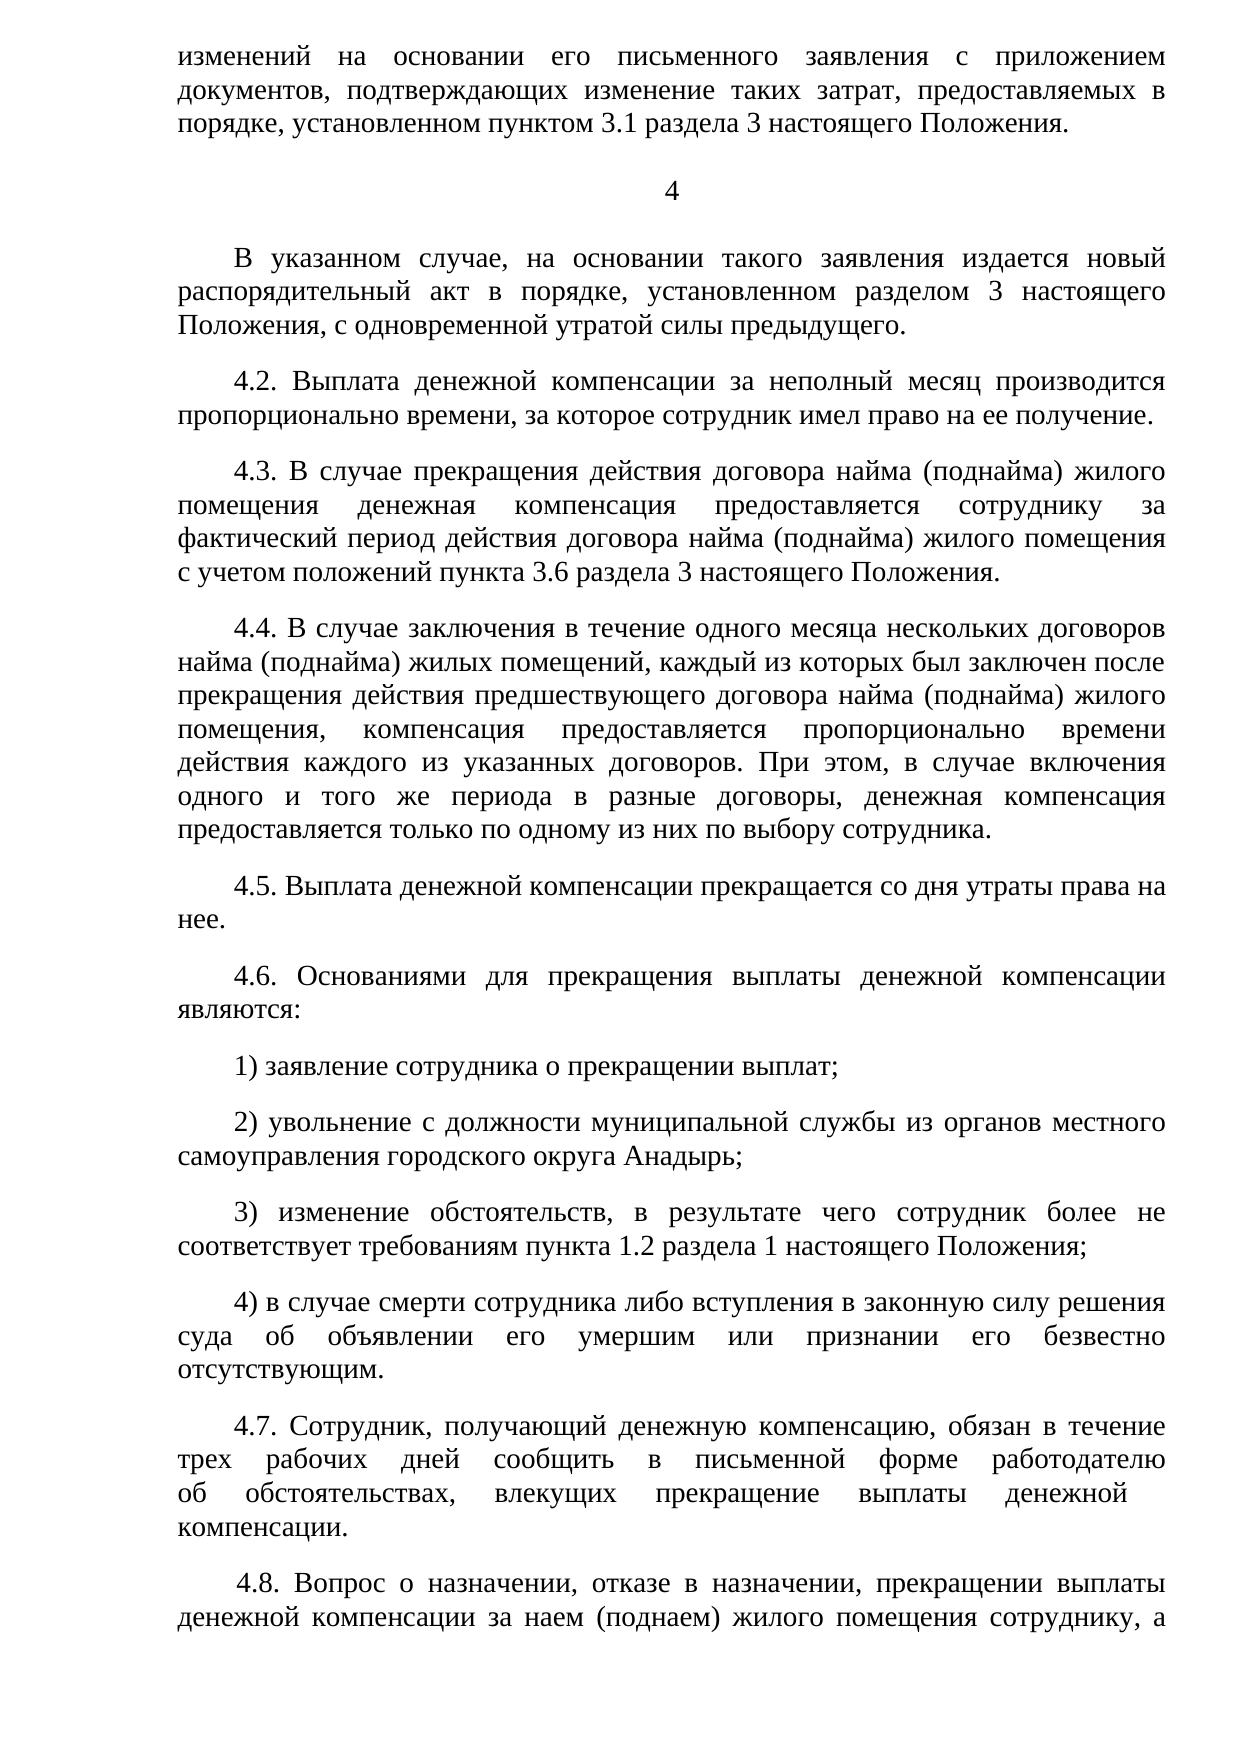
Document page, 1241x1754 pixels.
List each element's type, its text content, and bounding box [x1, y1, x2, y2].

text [177, 1565, 1167, 1632]
text 2) увольнение с должности муниципальной службы из органов местного самоуправления городского округа Анадырь; [177, 1104, 1167, 1172]
text 4) в случае смерти сотрудника либо вступления в законную силу решения суда об объявлении его умершим или признании его безвестно отсутствующим. [177, 1284, 1167, 1385]
text 4.5. Выплата денежной компенсации прекращается со дня утраты права на нее. [177, 868, 1167, 935]
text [177, 38, 1167, 139]
text 4.4. В случае заключения в течение одного месяца нескольких договоров найма (поднайма) жилых помещений, каждый из которых был заключен после прекращения действия предшествующего договора найма (поднайма) жилого помещения, компенсация предоставляется пропорционально времени действия каждого из указанных договоров. При этом, в случае включения одного и того же периода в разные договоры, денежная компенсация предоставляется только по одному из них по выбору сотрудника. [177, 610, 1167, 845]
text 4.6. Основаниями для прекращения выплаты денежной компенсации являются: [177, 958, 1167, 1025]
text 1) заявление сотрудника о прекращении выплат; [177, 1048, 1167, 1082]
text 4.3. В случае прекращения действия договора найма (поднайма) жилого помещения денежная компенсация предоставляется сотруднику за фактический период действия договора найма (поднайма) жилого помещения с учетом положений пункта 3.6 раздела 3 настоящего Положения. [177, 453, 1167, 587]
text 4.7. Сотрудник, получающий денежную компенсацию, обязан в течение трех рабочих дней сообщить в письменной форме работодателю об обстоятельствах, влекущих прекращение выплаты денежной компенсации. [177, 1408, 1167, 1542]
text 4 [177, 173, 1167, 206]
text 4.2. Выплата денежной компенсации за неполный месяц производится пропорционально времени, за которое сотрудник имел право на ее получение. [177, 363, 1167, 430]
text 3) изменение обстоятельств, в результате чего сотрудник более не соответствует требованиям пункта 1.2 раздела 1 настоящего Положения; [177, 1194, 1167, 1262]
text В указанном случае, на основании такого заявления издается новый распорядительный акт в порядке, установленном разделом 3 настоящего Положения, с одновременной утратой силы предыдущего. [177, 240, 1167, 340]
